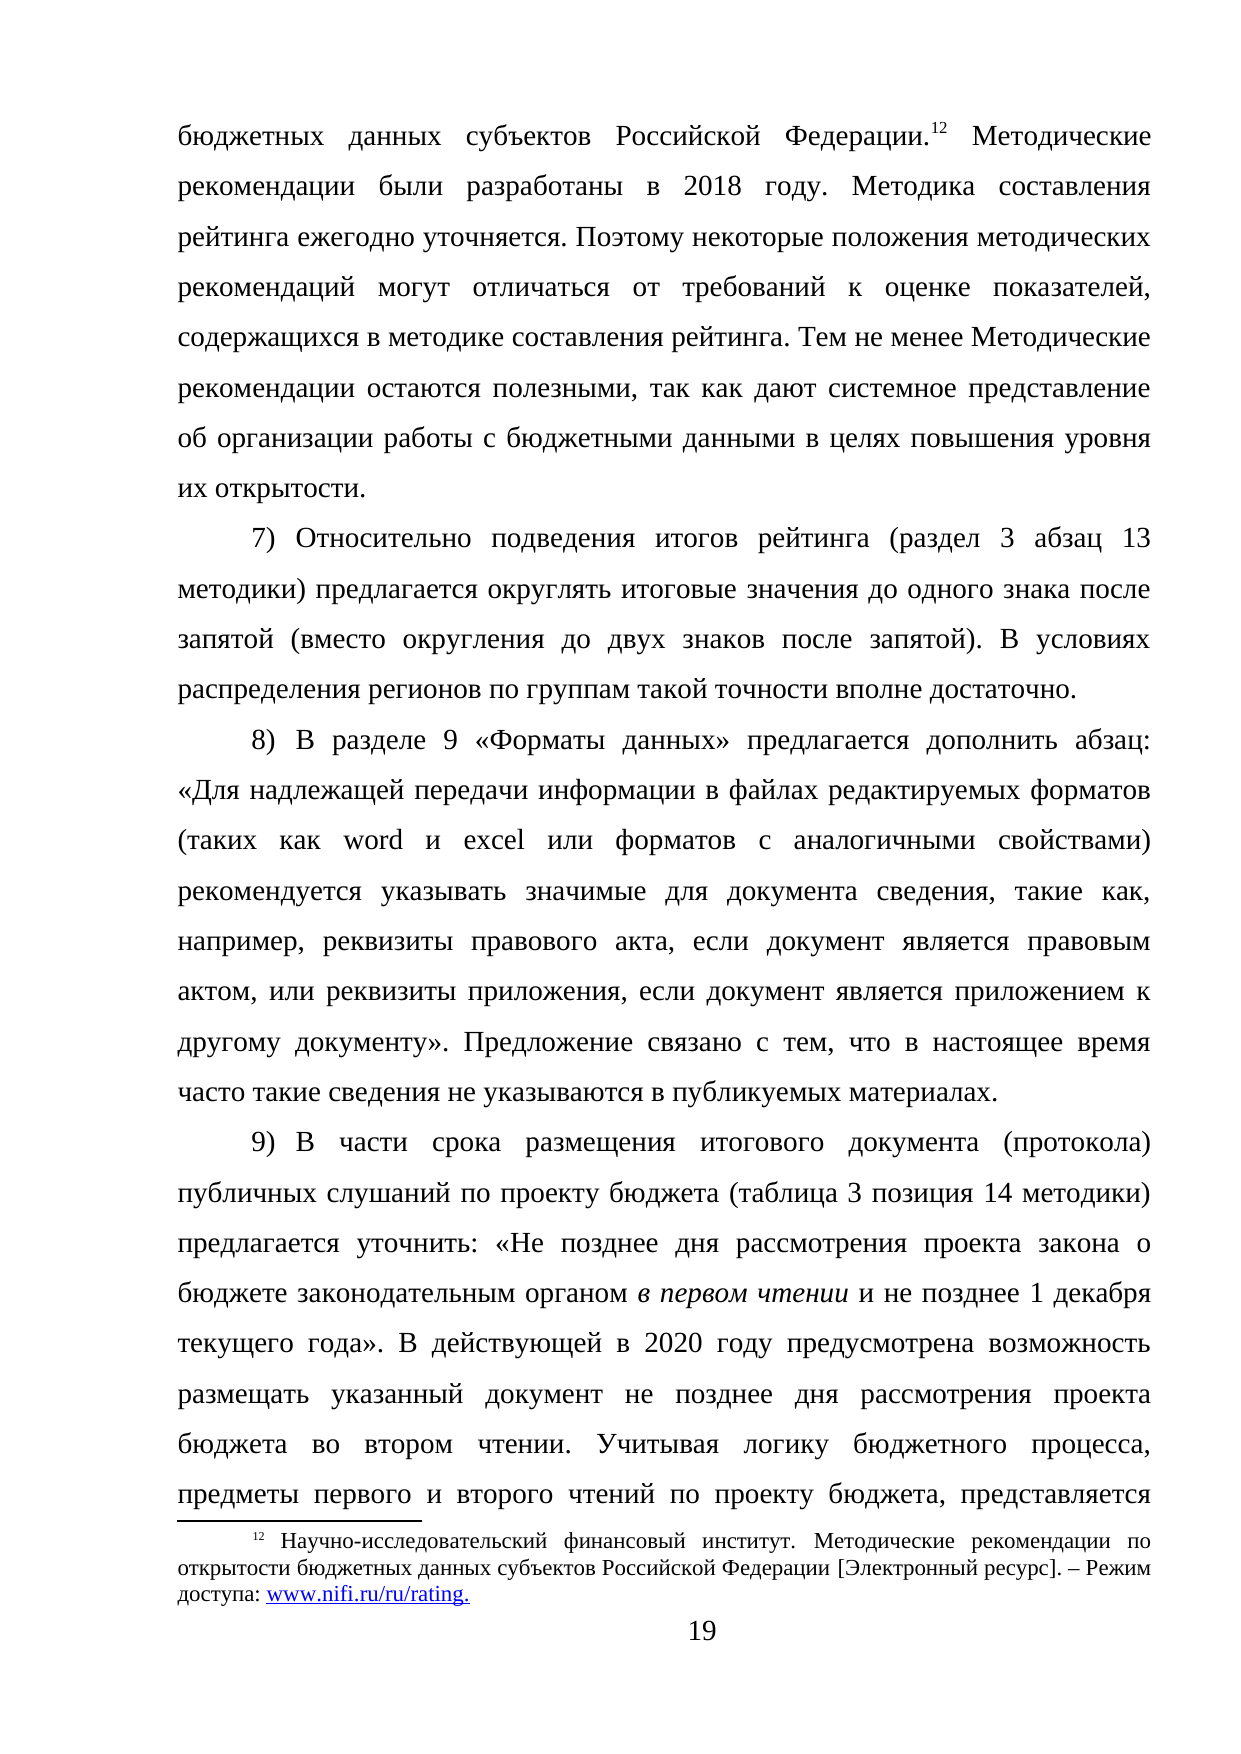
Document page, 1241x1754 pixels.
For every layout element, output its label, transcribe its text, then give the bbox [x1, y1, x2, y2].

list Относительно подведения итогов рейтинга (раздел 3 абзац 13 методики) предлагается округлять итоговые значения до одного знака после запятой (вместо округления до двух знаков после запятой). В условиях распределения регионов по группам такой точности вполне достаточно. [177, 521, 1152, 705]
list В разделе 9 «Форматы данных» предлагается дополнить абзац: «Для надлежащей передачи информации в файлах редактируемых форматов (таких как word и excel или форматов с аналогичными свойствами) рекомендуется указывать значимые для документа сведения, такие как, например, реквизиты правового акта, если документ является правовым актом, или реквизиты приложения, если документ является приложением к другому документу». Предложение связано с тем, что в настоящее время часто такие сведения не указываются в публикуемых материалах. [177, 722, 1152, 1108]
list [177, 1124, 1152, 1510]
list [177, 118, 1152, 504]
